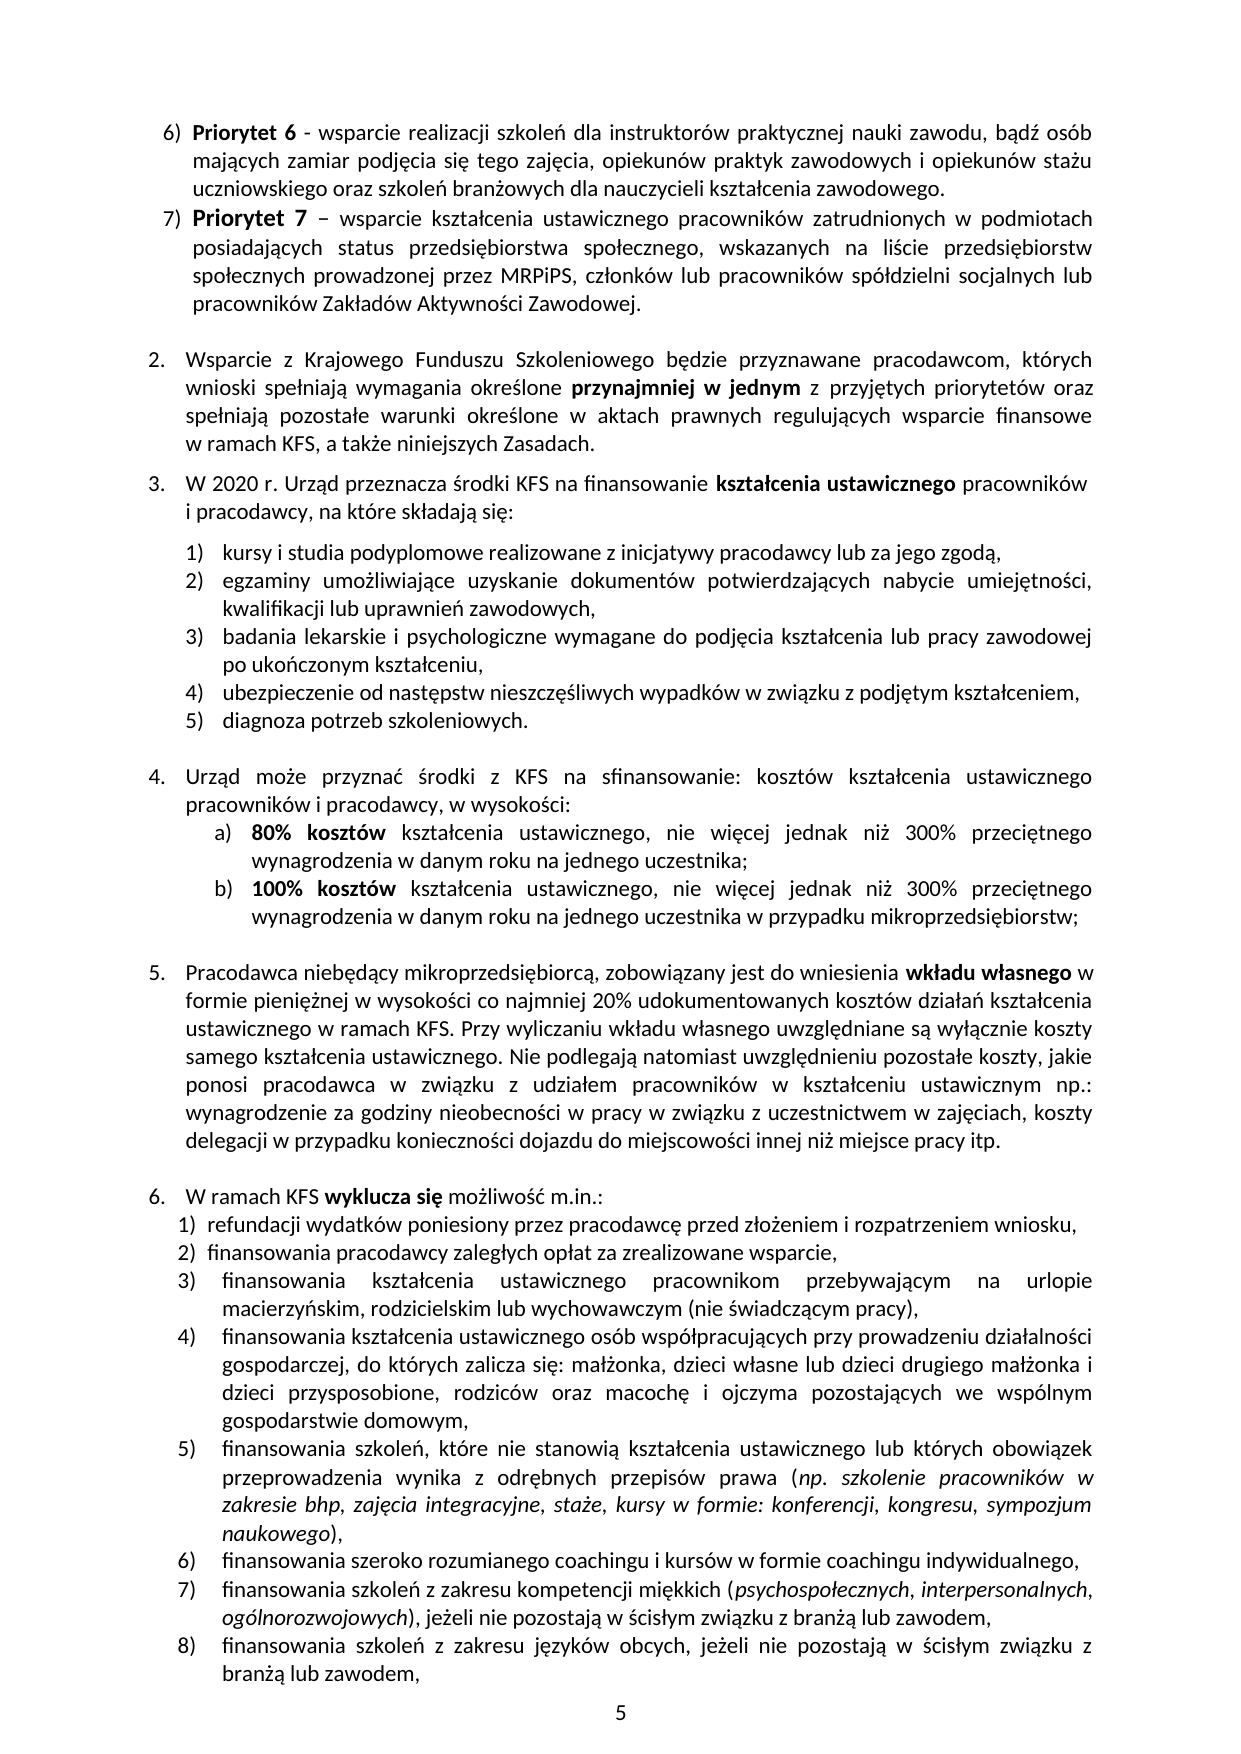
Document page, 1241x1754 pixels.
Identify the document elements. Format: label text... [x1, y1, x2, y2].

list 100% kosztów kształcenia ustawicznego, nie więcej jednak niż 300% przeciętnego wynagrodzenia w danym roku na jednego uczestnika w przypadku mikroprzedsiębiorstw; [214, 874, 1094, 930]
list egzaminy umożliwiające uzyskanie dokumentów potwierdzających nabycie umiejętności, kwalifikacji lub uprawnień zawodowych, [185, 566, 1094, 622]
list finansowania pracodawcy zaległych opłat za zrealizowane wsparcie, [177, 1238, 1094, 1266]
list kursy i studia podyplomowe realizowane z inicjatywy pracodawcy lub za jego zgodą, [185, 538, 1094, 566]
list Urząd może przyznać środki z KFS na sfinansowanie: kosztów kształcenia ustawicznego pracowników i pracodawcy, w wysokości: [148, 762, 1094, 818]
list finansowania szkoleń z zakresu języków obcych, jeżeli nie pozostają w ścisłym związku z branżą lub zawodem, [177, 1631, 1094, 1687]
list refundacji wydatków poniesiony przez pracodawcę przed złożeniem i rozpatrzeniem wniosku, [177, 1210, 1094, 1238]
list W 2020 r. Urząd przeznacza środki KFS na finansowanie kształcenia ustawicznego pracowników i pracodawcy, na które składają się: [148, 469, 1094, 525]
list Priorytet 6 - wsparcie realizacji szkoleń dla instruktorów praktycznej nauki zawodu, bądź osób mających zamiar podjęcia się tego zajęcia, opiekunów praktyk zawodowych i opiekunów stażu uczniowskiego oraz szkoleń branżowych dla nauczycieli kształcenia zawodowego. [163, 118, 1094, 202]
list W ramach KFS wyklucza się możliwość m.in.: [148, 1182, 1094, 1210]
list Pracodawca niebędący mikroprzedsiębiorcą, zobowiązany jest do wniesienia wkładu własnego w formie pieniężnej w wysokości co najmniej 20% udokumentowanych kosztów działań kształcenia ustawicznego w ramach KFS. Przy wyliczaniu wkładu własnego uwzględniane są wyłącznie koszty samego kształcenia ustawicznego. Nie podlegają natomiast uwzględnieniu pozostałe koszty, jakie ponosi pracodawca w związku z udziałem pracowników w kształceniu ustawicznym np.: wynagrodzenie za godziny nieobecności w pracy w związku z uczestnictwem w zajęciach, koszty delegacji w przypadku konieczności dojazdu do miejscowości innej niż miejsce pracy itp. [148, 958, 1094, 1154]
list badania lekarskie i psychologiczne wymagane do podjęcia kształcenia lub pracy zawodowej po ukończonym kształceniu, [185, 622, 1094, 678]
list finansowania szkoleń z zakresu kompetencji miękkich (psychospołecznych, interpersonalnych, ogólnorozwojowych), jeżeli nie pozostają w ścisłym związku z branżą lub zawodem, [177, 1575, 1094, 1631]
list Wsparcie z Krajowego Funduszu Szkoleniowego będzie przyznawane pracodawcom, których wnioski spełniają wymagania określone przynajmniej w jednym z przyjętych priorytetów oraz spełniają pozostałe warunki określone w aktach prawnych regulujących wsparcie finansowe w ramach KFS, a także niniejszych Zasadach. [148, 345, 1094, 457]
list 80% kosztów kształcenia ustawicznego, nie więcej jednak niż 300% przeciętnego wynagrodzenia w danym roku na jednego uczestnika; [214, 818, 1094, 874]
list diagnoza potrzeb szkoleniowych. [185, 706, 1094, 734]
list ubezpieczenie od następstw nieszczęśliwych wypadków w związku z podjętym kształceniem, [185, 678, 1094, 706]
list finansowania szeroko rozumianego coachingu i kursów w formie coachingu indywidualnego, [177, 1547, 1094, 1575]
list finansowania kształcenia ustawicznego pracownikom przebywającym na urlopie macierzyńskim, rodzicielskim lub wychowawczym (nie świadczącym pracy), [177, 1266, 1094, 1322]
list Priorytet 7 – wsparcie kształcenia ustawicznego pracowników zatrudnionych w podmiotach posiadających status przedsiębiorstwa społecznego, wskazanych na liście przedsiębiorstw społecznych prowadzonej przez MRPiPS, członków lub pracowników spółdzielni socjalnych lub pracowników Zakładów Aktywności Zawodowej. [163, 202, 1094, 317]
list finansowania kształcenia ustawicznego osób współpracujących przy prowadzeniu działalności gospodarczej, do których zalicza się: małżonka, dzieci własne lub dzieci drugiego małżonka i dzieci przysposobione, rodziców oraz macochę i ojczyma pozostających we wspólnym gospodarstwie domowym, [177, 1322, 1094, 1434]
list finansowania szkoleń, które nie stanowią kształcenia ustawicznego lub których obowiązek przeprowadzenia wynika z odrębnych przepisów prawa (np. szkolenie pracowników w zakresie bhp, zajęcia integracyjne, staże, kursy w formie: konferencji, kongresu, sympozjum naukowego), [177, 1434, 1094, 1547]
